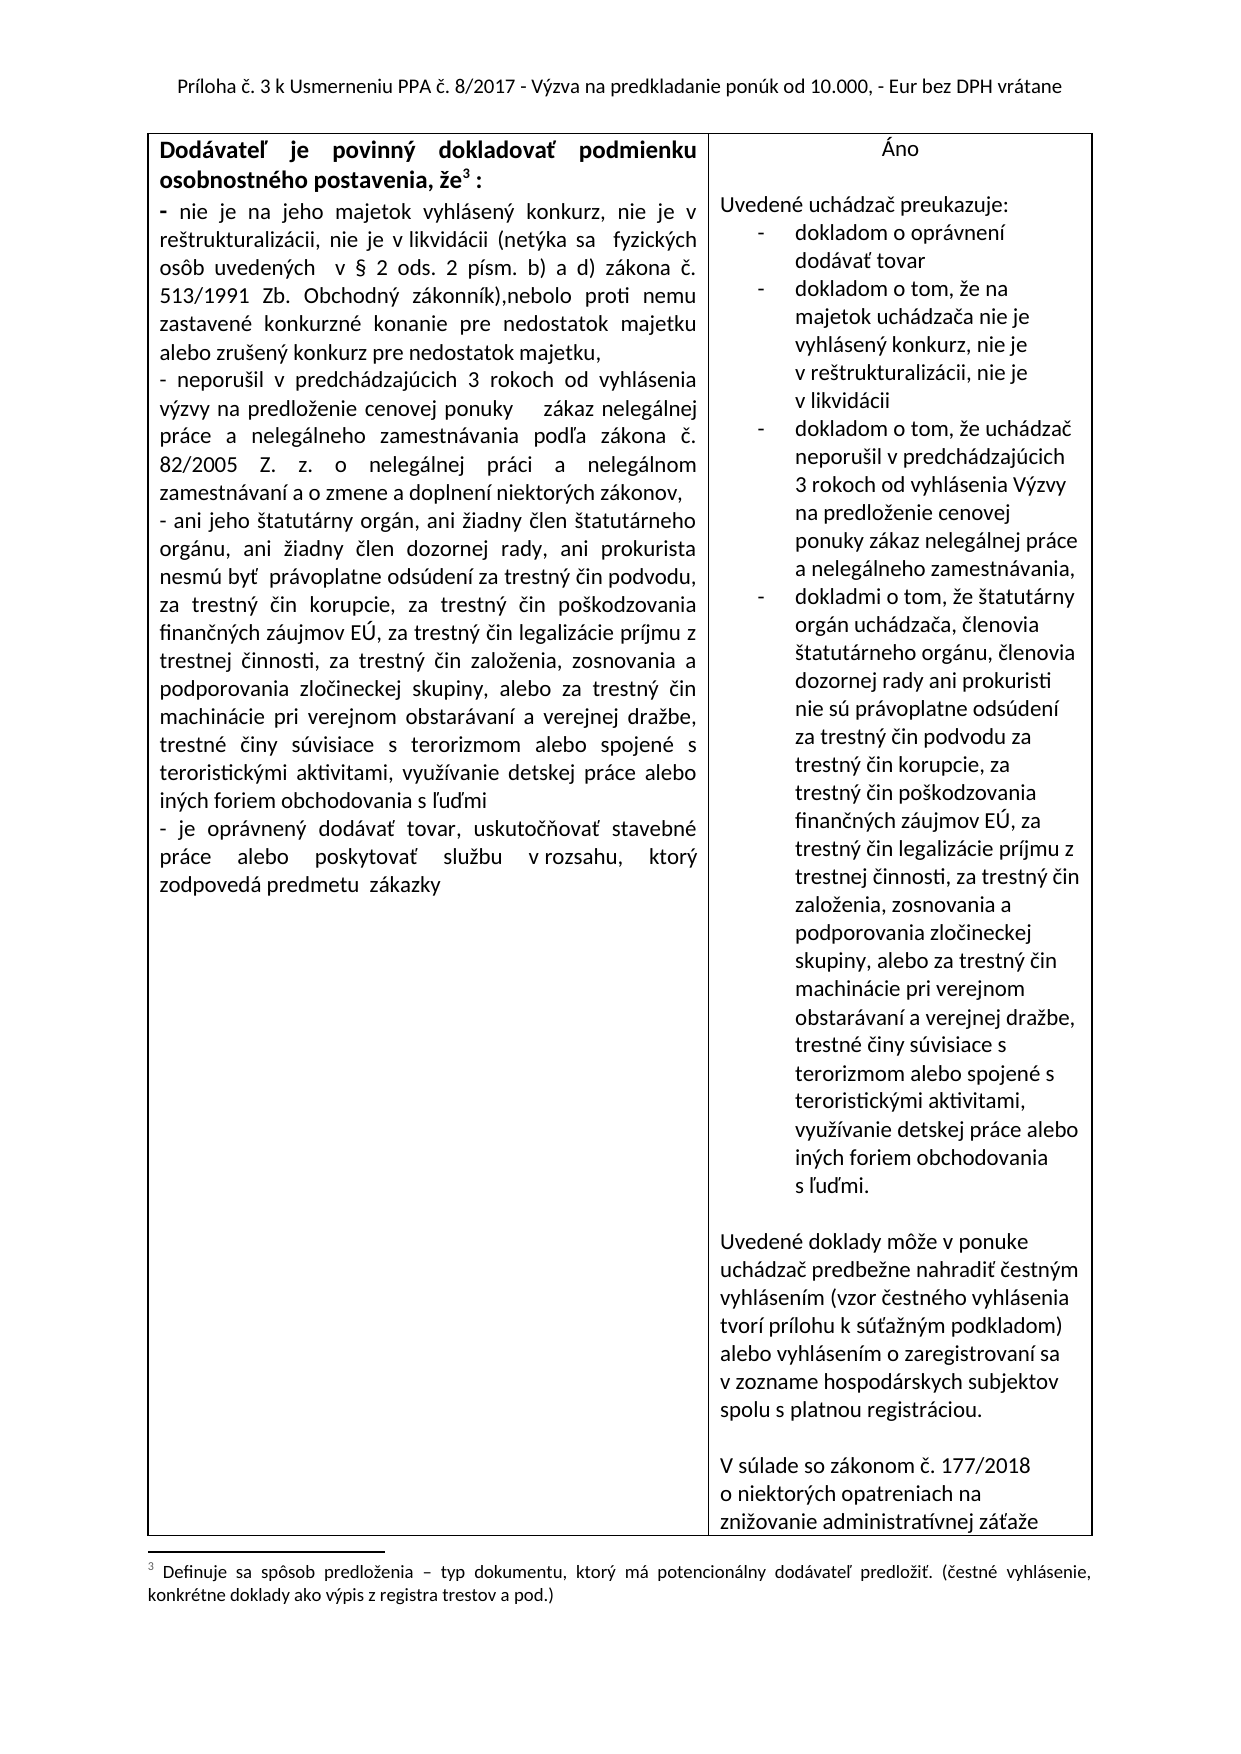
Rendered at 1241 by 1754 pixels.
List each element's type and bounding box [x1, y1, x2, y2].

table_cell [149, 134, 708, 1535]
table_cell [709, 134, 1091, 1535]
